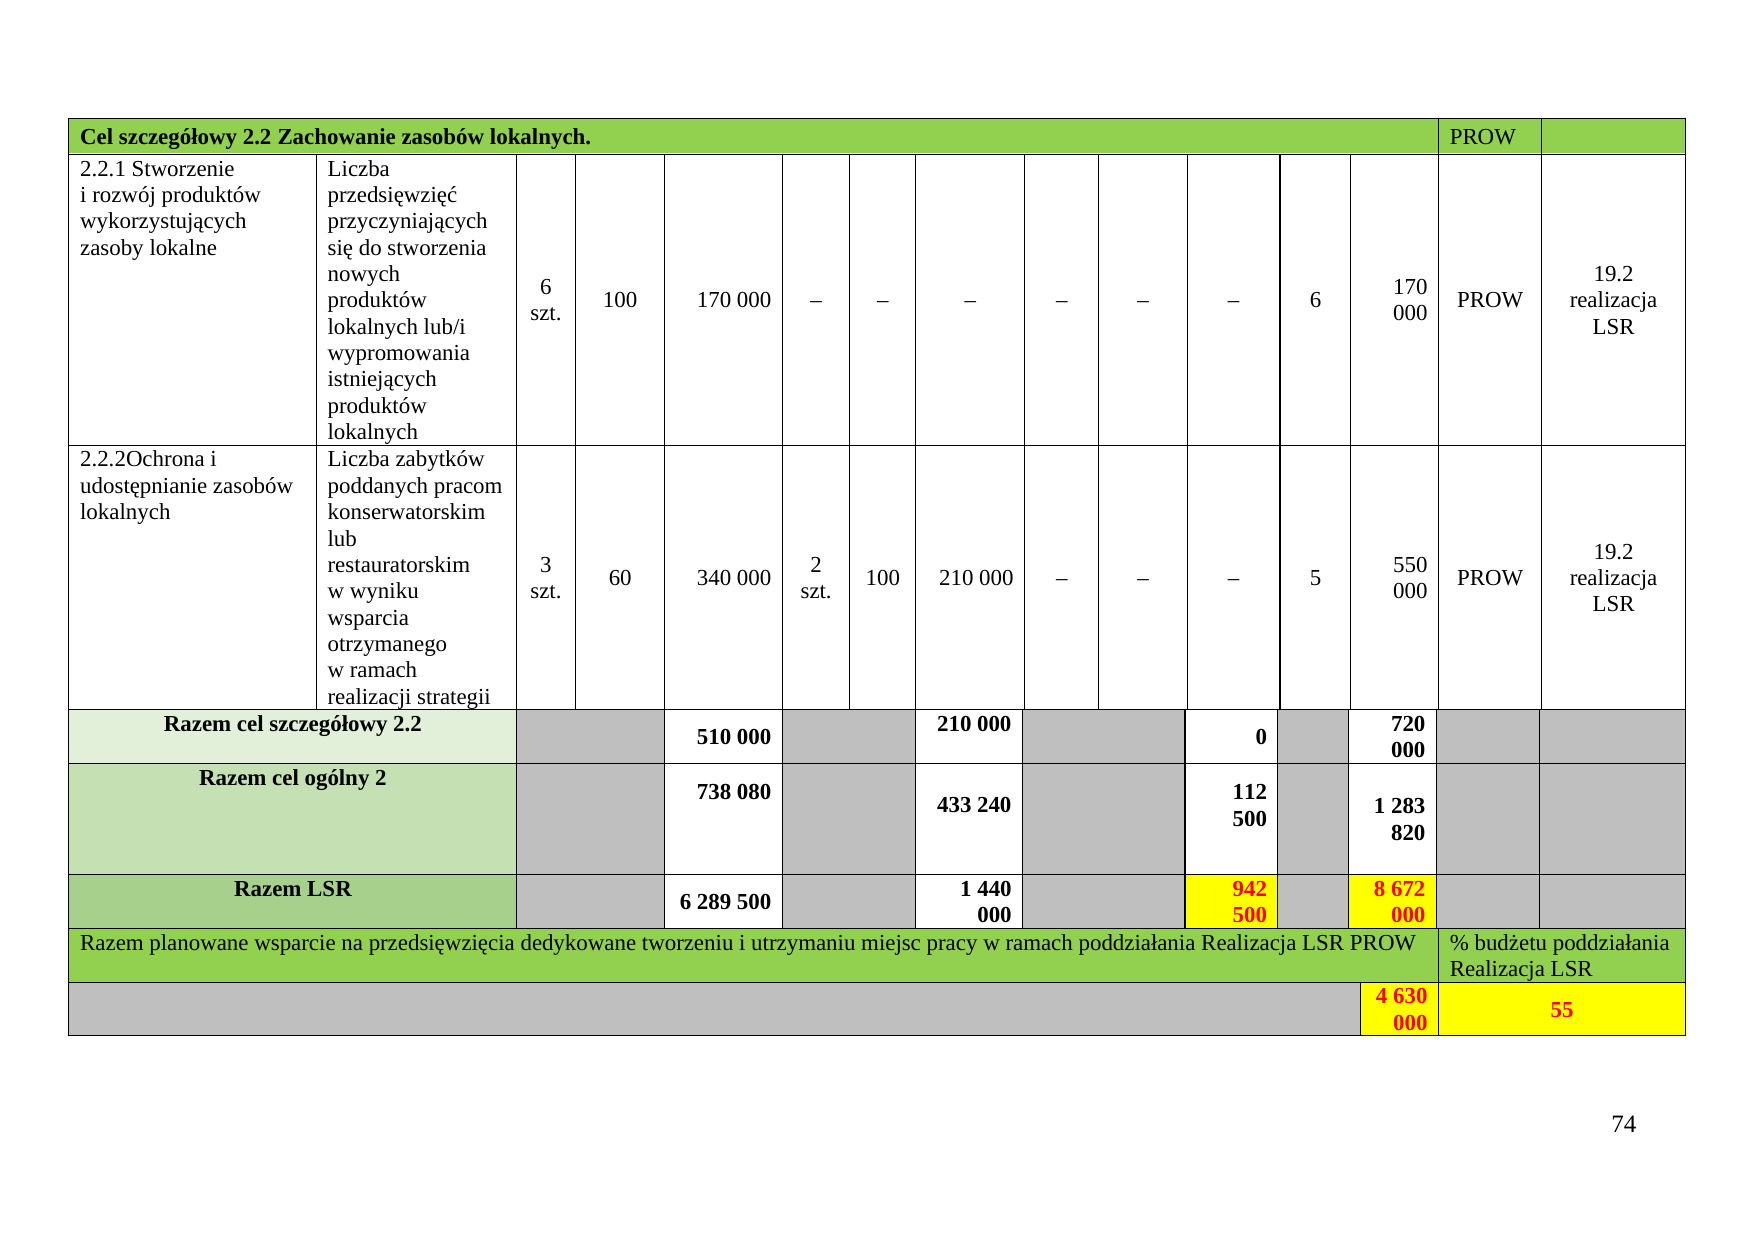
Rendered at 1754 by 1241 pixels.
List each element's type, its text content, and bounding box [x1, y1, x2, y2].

table_cell 210 000 [916, 446, 1024, 709]
table_cell [1542, 119, 1685, 153]
table_cell 19.2 realizacja LSR [1542, 155, 1685, 444]
table_cell PROW [1439, 155, 1541, 444]
table_cell 433 240 [916, 764, 1022, 874]
table_cell 510 000 [665, 710, 782, 763]
table_cell 720 000 [1349, 710, 1436, 763]
table_cell 170 000 [665, 155, 782, 444]
table_cell 60 [576, 446, 664, 709]
table_cell – [1025, 446, 1098, 709]
table_cell 0 [1186, 710, 1277, 763]
table_cell [517, 764, 664, 874]
table_cell PROW [1439, 446, 1541, 709]
table_cell % budżetu poddziałania Realizacja LSR [1439, 929, 1685, 982]
table_cell – [1188, 155, 1279, 444]
table_cell [69, 983, 1360, 1035]
table_cell 340 000 [665, 446, 782, 709]
table_cell – [1099, 446, 1187, 709]
table_cell 19.2 realizacja LSR [1542, 446, 1685, 709]
table_cell [783, 875, 915, 928]
table_cell [1278, 875, 1348, 928]
table_cell Liczba przedsięwzięć przyczyniających się do stworzenia nowych produktów lokalnych lub/i wypromowania istniejących produktów lokalnych [317, 155, 516, 444]
table_cell [1023, 764, 1184, 874]
table_cell – [1099, 155, 1187, 444]
table_cell Cel szczegółowy 2.2 Zachowanie zasobów lokalnych. [69, 119, 1438, 153]
table_cell – [916, 155, 1024, 444]
table_cell 170 000 [1351, 155, 1438, 444]
table_cell [1540, 764, 1685, 874]
table_cell 1 440 000 [988, 875, 1022, 928]
table_cell [1023, 710, 1184, 763]
table_cell – [783, 155, 849, 444]
table_cell [1437, 875, 1539, 928]
table_cell [1437, 710, 1539, 763]
table_cell – [850, 155, 915, 444]
table_cell 100 [576, 155, 664, 444]
table_cell [1437, 764, 1539, 874]
table_cell Liczba zabytków poddanych pracom konserwatorskim lub restauratorskim w wyniku wsparcia otrzymanego w ramach realizacji strategii [317, 446, 516, 709]
table_cell Razem cel szczegółowy 2.2 [69, 710, 516, 763]
table_cell 2 szt. [783, 446, 849, 709]
table_cell 3 szt. [517, 446, 575, 709]
table_cell 5 [1281, 446, 1350, 709]
table_cell 210 000 [916, 710, 1022, 763]
table_cell [783, 710, 915, 763]
table_cell 942 500 [1186, 875, 1277, 928]
table_cell PROW [1439, 119, 1541, 153]
table_cell Razem LSR [69, 875, 516, 928]
table_cell 738 080 [665, 764, 782, 874]
table_cell [1540, 875, 1685, 928]
table_cell – [1025, 155, 1098, 444]
table_cell [1278, 764, 1348, 874]
table_cell 112 500 [1186, 764, 1277, 874]
table_cell 100 [850, 446, 915, 709]
table_cell 2.2.1 Stworzenie i rozwój produktów wykorzystujących zasoby lokalne [69, 155, 316, 444]
table_cell 2.2.2Ochrona i udostępnianie zasobów lokalnych [69, 446, 316, 709]
table_cell Razem cel ogólny 2 [69, 764, 516, 874]
table_cell – [1188, 446, 1279, 709]
table_cell [1278, 710, 1348, 763]
table_cell 4 630 000 [1361, 983, 1438, 1035]
table_cell 1 440 000 [916, 875, 977, 928]
table_cell 55 [1439, 983, 1685, 1035]
table_cell [517, 710, 664, 763]
table_cell Razem planowane wsparcie na przedsięwzięcia dedykowane tworzeniu i utrzymaniu miejsc pracy w ramach poddziałania Realizacja LSR PROW [69, 929, 1438, 982]
table_cell 1 283 820 [1349, 764, 1436, 874]
table_cell 6 szt. [517, 155, 575, 444]
table_cell 550 000 [1351, 446, 1438, 709]
table_cell [1023, 875, 1184, 928]
table_cell 6 289 500 [665, 875, 782, 928]
table_cell 6 [1281, 155, 1350, 444]
table_cell [783, 764, 915, 874]
table_cell [1540, 710, 1685, 763]
table_cell 8 672 000 [1349, 875, 1391, 928]
table_cell [517, 875, 664, 928]
